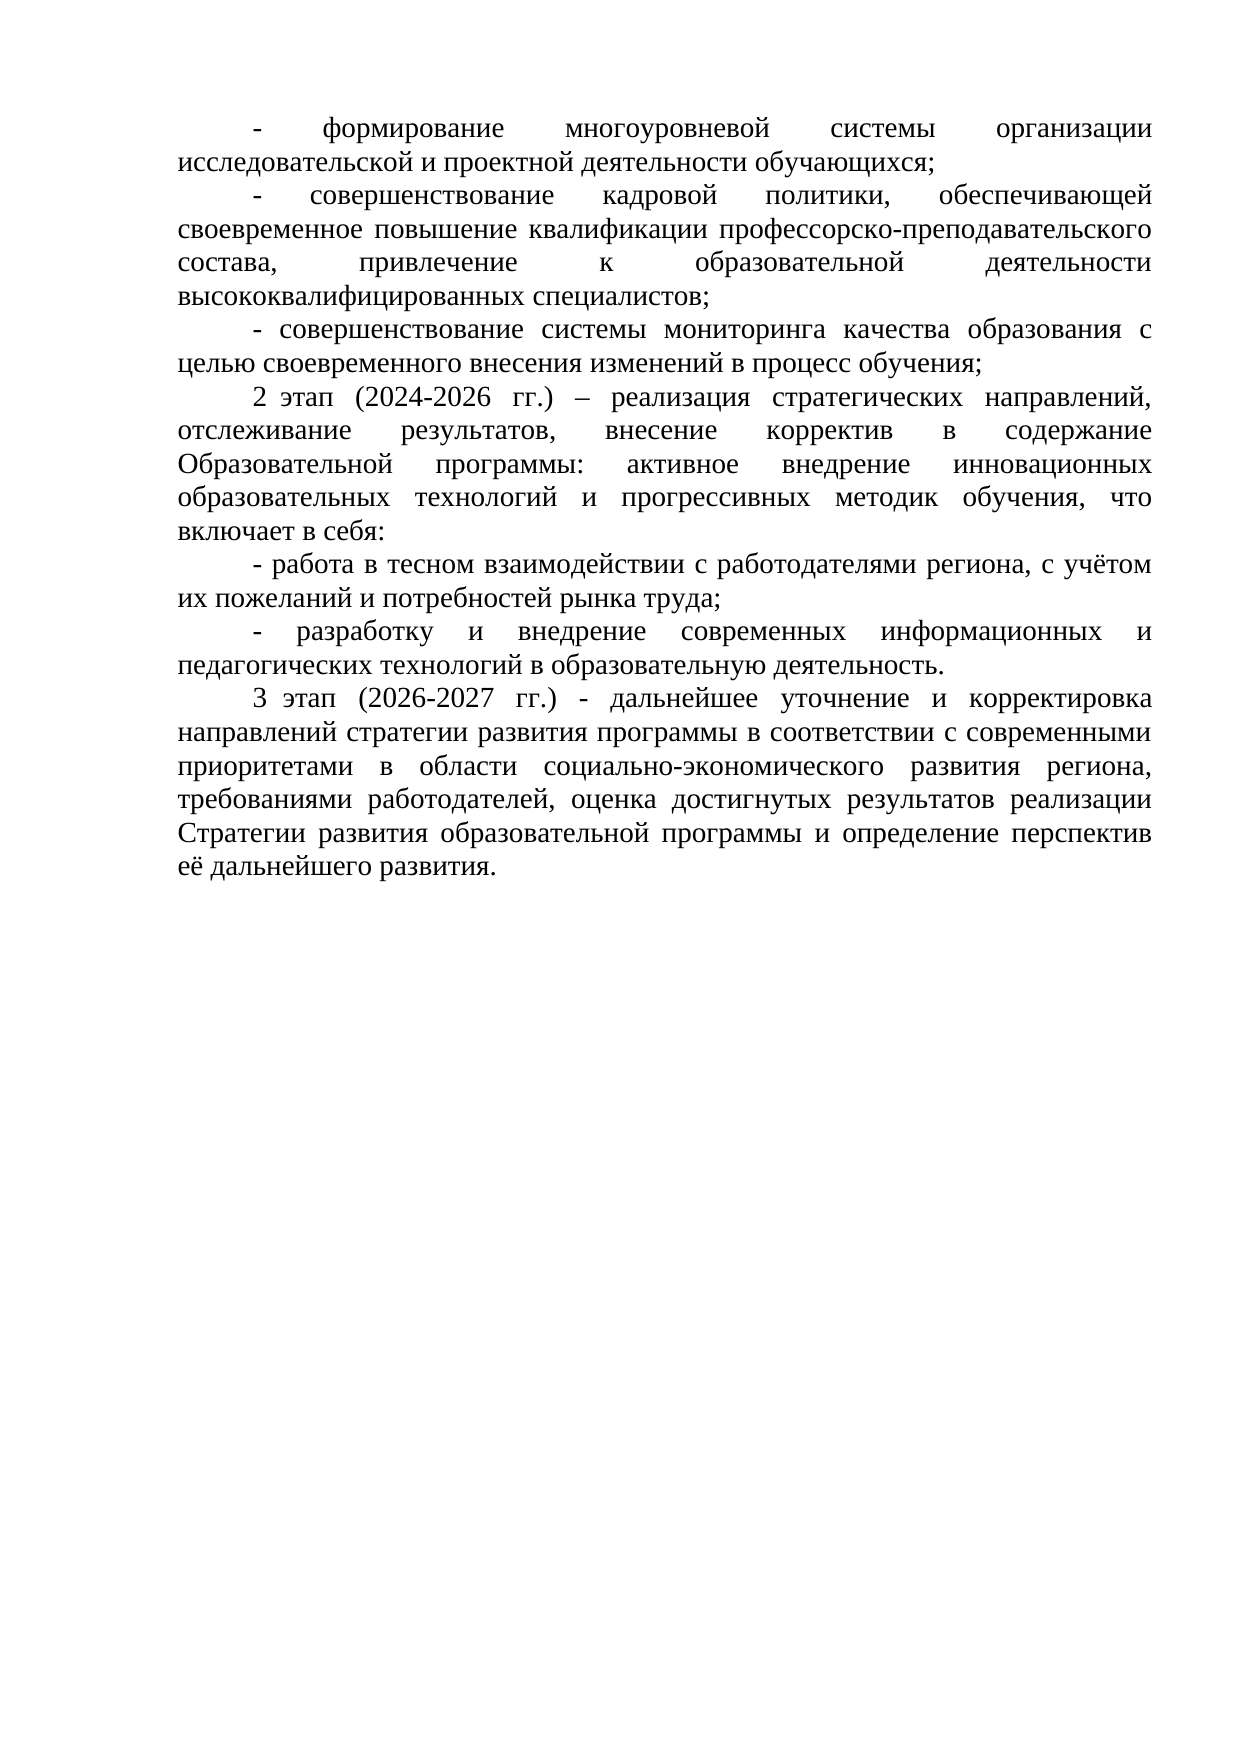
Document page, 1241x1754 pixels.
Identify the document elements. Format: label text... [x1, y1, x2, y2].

list совершенствование системы мониторинга качества образования с целью своевременного внесения изменений в процесс обучения; [177, 312, 1152, 379]
list разработку и внедрение современных информационных и педагогических технологий в образовательную деятельность. [177, 613, 1152, 681]
list этап (2024-2026 гг.) – реализация стратегических направлений, отслеживание результатов, внесение корректив в содержание Образовательной программы: активное внедрение инновационных образовательных технологий и прогрессивных методик обучения, что включает в себя: [177, 379, 1152, 546]
list формирование многоуровневой системы организации исследовательской и проектной деятельности обучающихся; [177, 110, 1152, 177]
list работа в тесном взаимодействии с работодателями региона, с учётом их пожеланий и потребностей рынка труда; [177, 546, 1152, 613]
list совершенствование кадровой политики, обеспечивающей своевременное повышение квалификации профессорско-преподавательского состава, привлечение к образовательной деятельности высококвалифицированных специалистов; [177, 177, 1152, 312]
list этап (2026-2027 гг.) - дальнейшее уточнение и корректировка направлений стратегии развития программы в соответствии с современными приоритетами в области социально-экономического развития региона, требованиями работодателей, оценка достигнутых результатов реализации Стратегии развития образовательной программы и определение перспектив её дальнейшего развития. [177, 681, 1152, 882]
